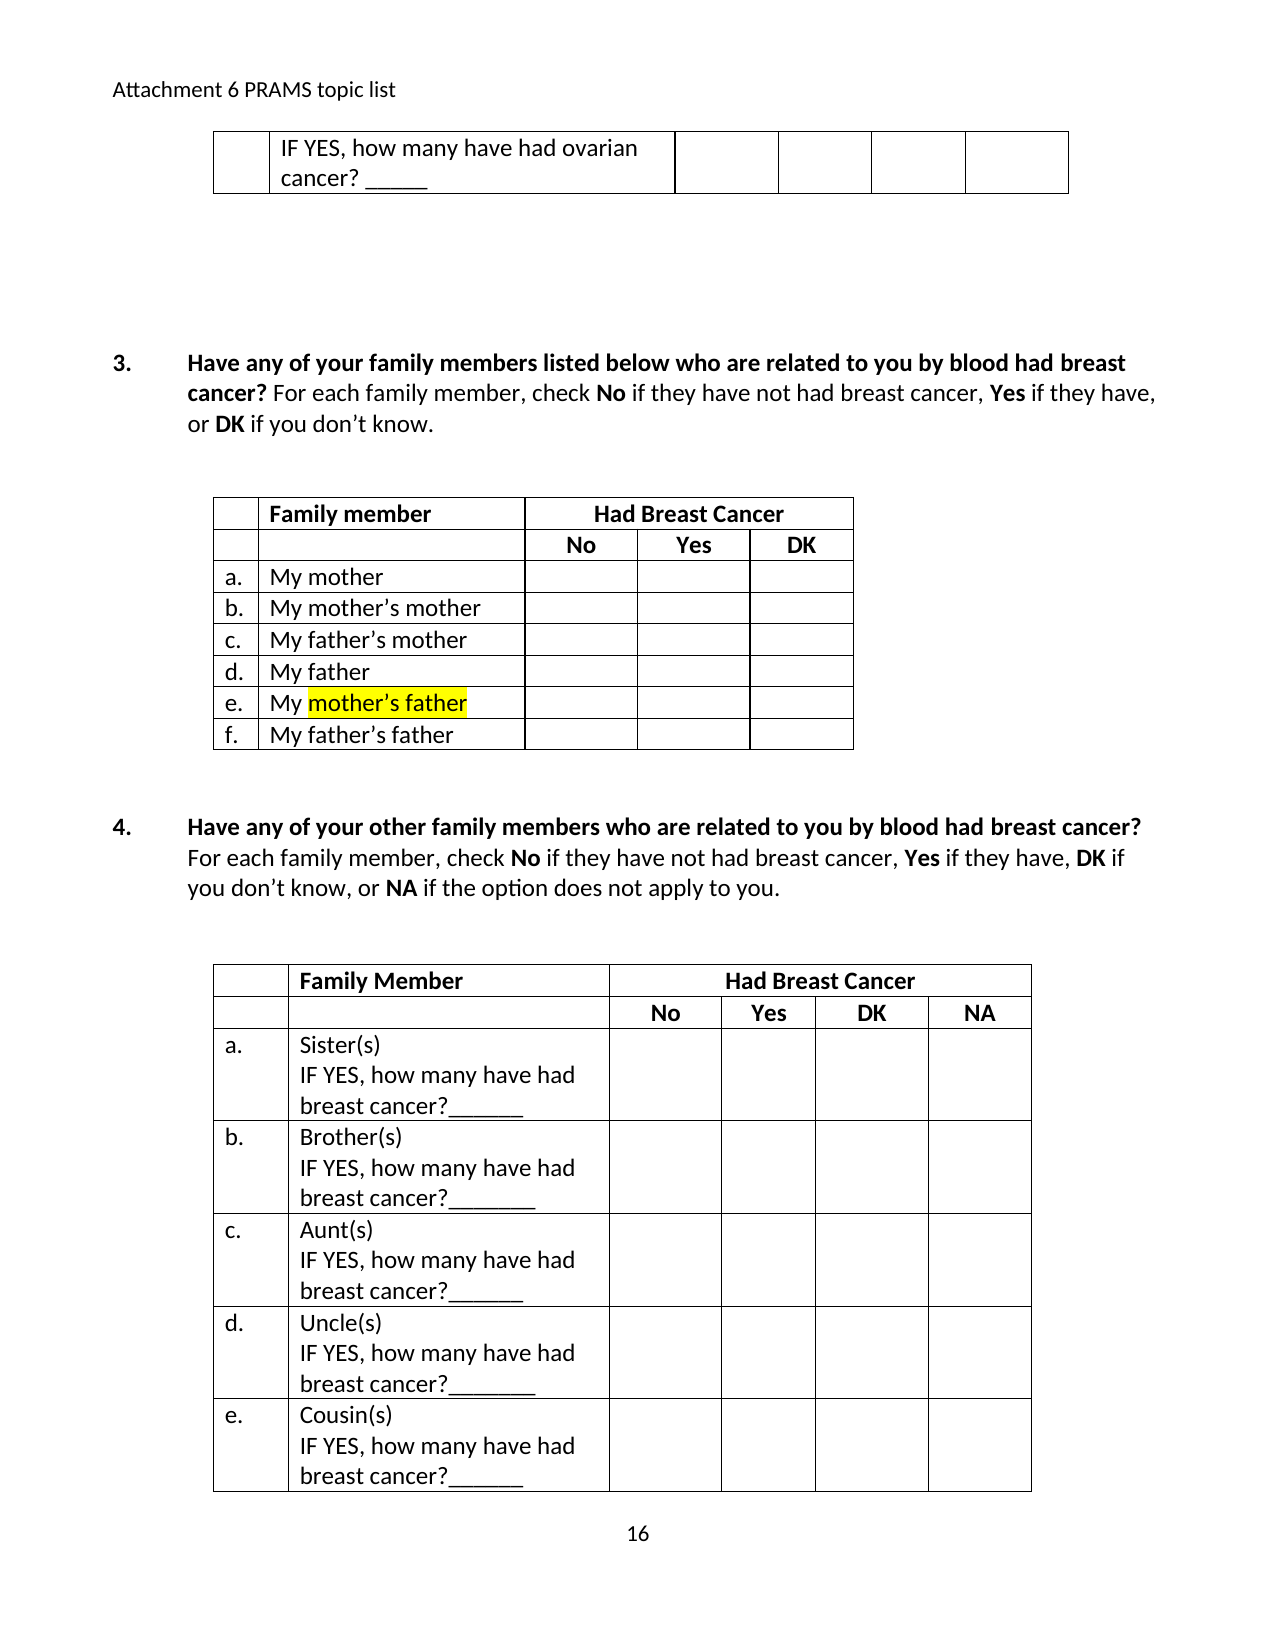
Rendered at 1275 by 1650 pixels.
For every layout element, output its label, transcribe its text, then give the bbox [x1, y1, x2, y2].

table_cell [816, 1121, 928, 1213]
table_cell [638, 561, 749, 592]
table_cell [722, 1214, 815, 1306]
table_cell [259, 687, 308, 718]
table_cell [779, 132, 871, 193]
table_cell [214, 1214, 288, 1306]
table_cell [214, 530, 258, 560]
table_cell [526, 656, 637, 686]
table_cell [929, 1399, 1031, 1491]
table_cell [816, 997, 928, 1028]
text 4. Have any of your other family members who are related to you by blood had breast cancer? For each family member, check No if they have not had breast cancer, Yes if they have, DK if you don’t know, or NA if the option does not apply to you. [112, 811, 1162, 903]
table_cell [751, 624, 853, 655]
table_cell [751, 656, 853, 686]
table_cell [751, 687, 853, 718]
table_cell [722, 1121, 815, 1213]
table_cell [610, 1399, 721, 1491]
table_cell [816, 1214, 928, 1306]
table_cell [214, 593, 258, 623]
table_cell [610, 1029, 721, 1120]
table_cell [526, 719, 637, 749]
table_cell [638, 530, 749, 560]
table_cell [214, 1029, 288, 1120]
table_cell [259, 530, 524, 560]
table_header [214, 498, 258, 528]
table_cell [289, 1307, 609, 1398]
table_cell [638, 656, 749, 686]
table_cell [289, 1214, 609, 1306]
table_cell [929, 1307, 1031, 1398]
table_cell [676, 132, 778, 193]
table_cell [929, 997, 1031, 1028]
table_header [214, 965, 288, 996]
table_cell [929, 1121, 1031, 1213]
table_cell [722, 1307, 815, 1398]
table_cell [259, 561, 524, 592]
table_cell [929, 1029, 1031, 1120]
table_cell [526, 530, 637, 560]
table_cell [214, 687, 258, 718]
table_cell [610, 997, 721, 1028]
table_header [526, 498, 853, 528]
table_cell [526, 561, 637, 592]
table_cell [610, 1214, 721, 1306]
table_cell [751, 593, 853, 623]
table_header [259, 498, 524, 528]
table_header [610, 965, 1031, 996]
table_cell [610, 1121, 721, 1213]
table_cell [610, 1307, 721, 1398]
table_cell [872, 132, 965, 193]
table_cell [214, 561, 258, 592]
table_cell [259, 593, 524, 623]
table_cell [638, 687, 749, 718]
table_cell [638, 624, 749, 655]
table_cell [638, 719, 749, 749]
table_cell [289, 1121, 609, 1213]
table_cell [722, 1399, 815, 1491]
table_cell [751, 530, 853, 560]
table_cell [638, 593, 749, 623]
text 3. Have any of your family members listed below who are related to you by blood had breast cancer? For each family member, check No if they have not had breast cancer, Yes if they have, or DK if you don’t know. [112, 347, 1162, 438]
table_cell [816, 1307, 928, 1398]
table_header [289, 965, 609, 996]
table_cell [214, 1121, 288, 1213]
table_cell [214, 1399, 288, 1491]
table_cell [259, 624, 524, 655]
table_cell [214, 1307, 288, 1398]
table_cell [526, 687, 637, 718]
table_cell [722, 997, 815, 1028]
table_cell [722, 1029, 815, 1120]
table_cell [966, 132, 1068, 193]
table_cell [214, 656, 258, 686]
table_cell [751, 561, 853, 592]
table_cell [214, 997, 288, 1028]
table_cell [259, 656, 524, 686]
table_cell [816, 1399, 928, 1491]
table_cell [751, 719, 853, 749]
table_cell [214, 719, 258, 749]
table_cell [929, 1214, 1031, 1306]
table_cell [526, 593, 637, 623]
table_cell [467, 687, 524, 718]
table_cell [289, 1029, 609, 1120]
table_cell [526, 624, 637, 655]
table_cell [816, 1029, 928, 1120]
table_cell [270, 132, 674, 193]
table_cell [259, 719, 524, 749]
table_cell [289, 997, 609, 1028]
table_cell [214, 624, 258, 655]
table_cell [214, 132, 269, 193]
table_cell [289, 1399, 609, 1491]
